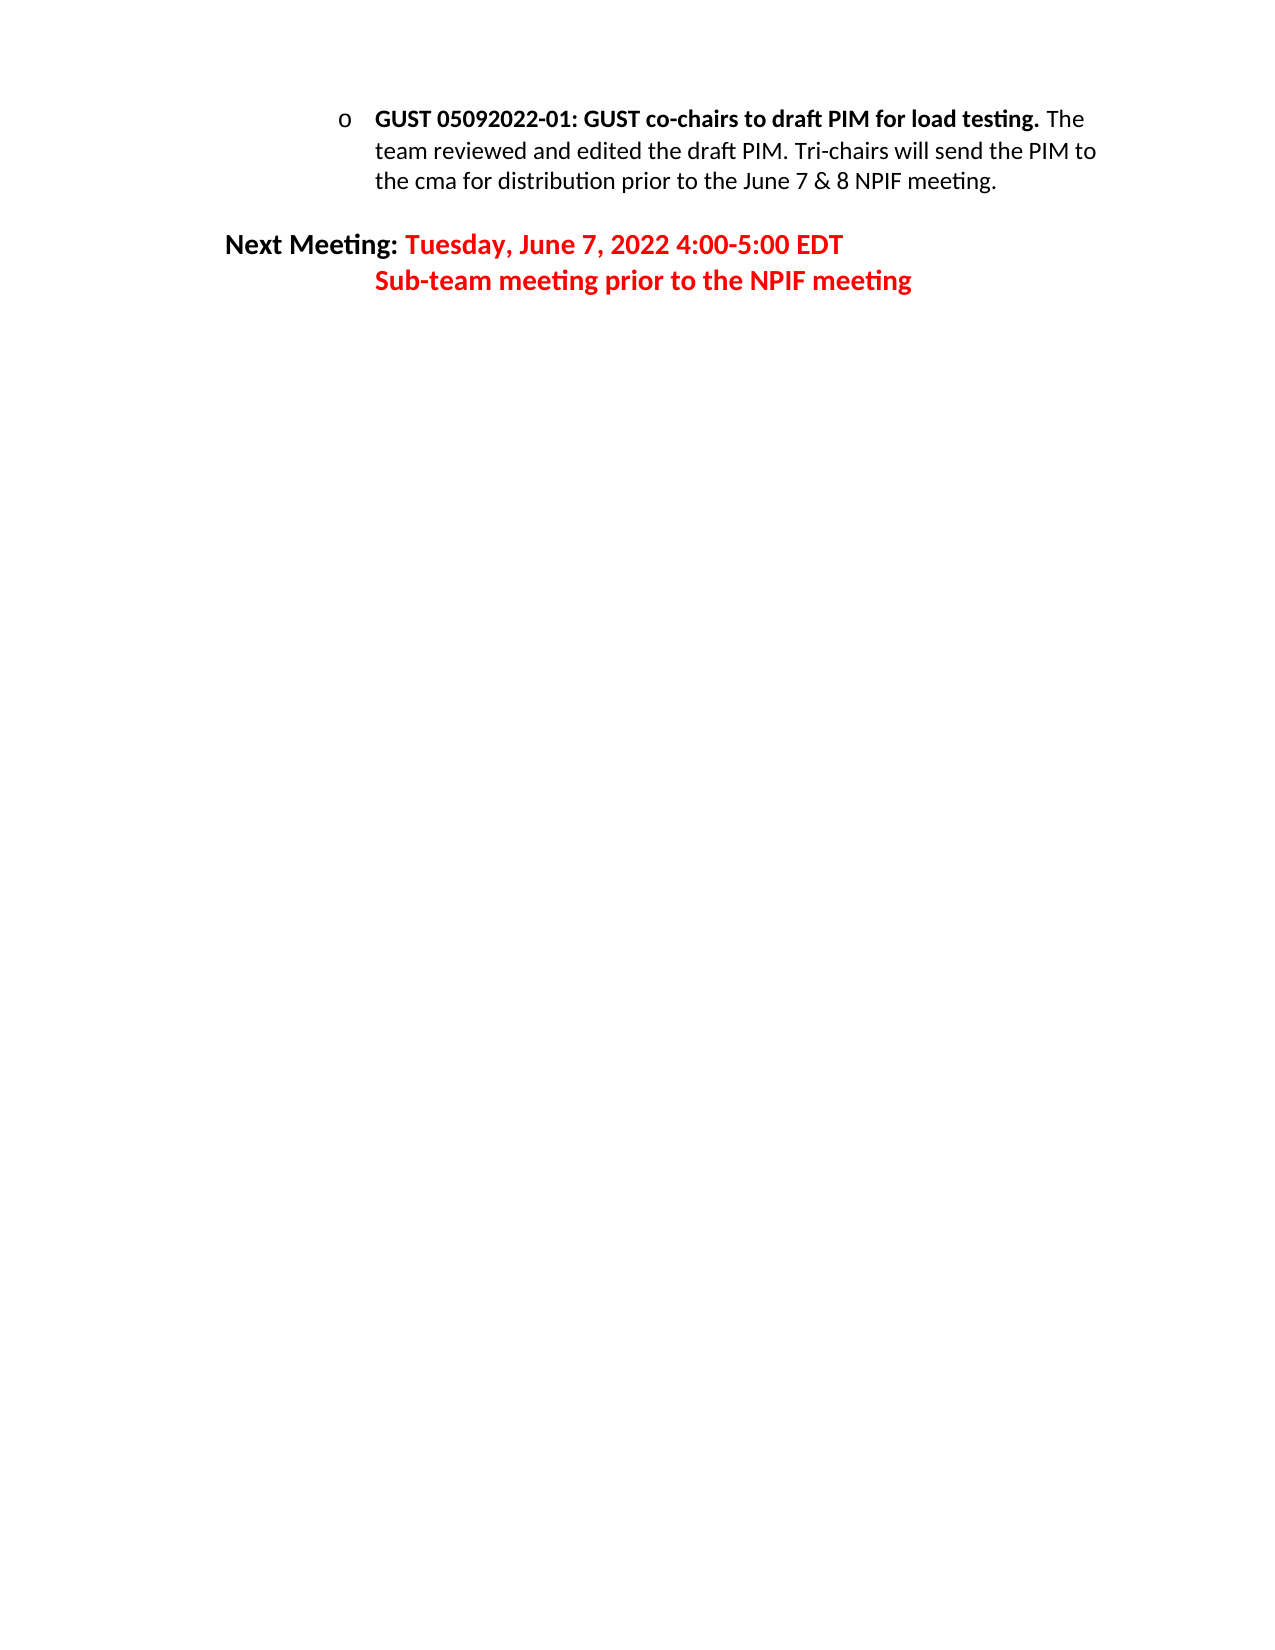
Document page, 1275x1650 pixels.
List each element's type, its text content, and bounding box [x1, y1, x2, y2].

list GUST 05092022-01: GUST co-chairs to draft PIM for load testing. The team reviewed and edited the draft PIM. Tri-chairs will send the PIM to the cma for distribution prior to the June 7 & 8 NPIF meeting. [337, 103, 1125, 196]
text Next Meeting: Tuesday, June 7, 2022 4:00-5:00 EDT [225, 226, 1125, 262]
text Sub-team meeting prior to the NPIF meeting [150, 262, 1125, 298]
